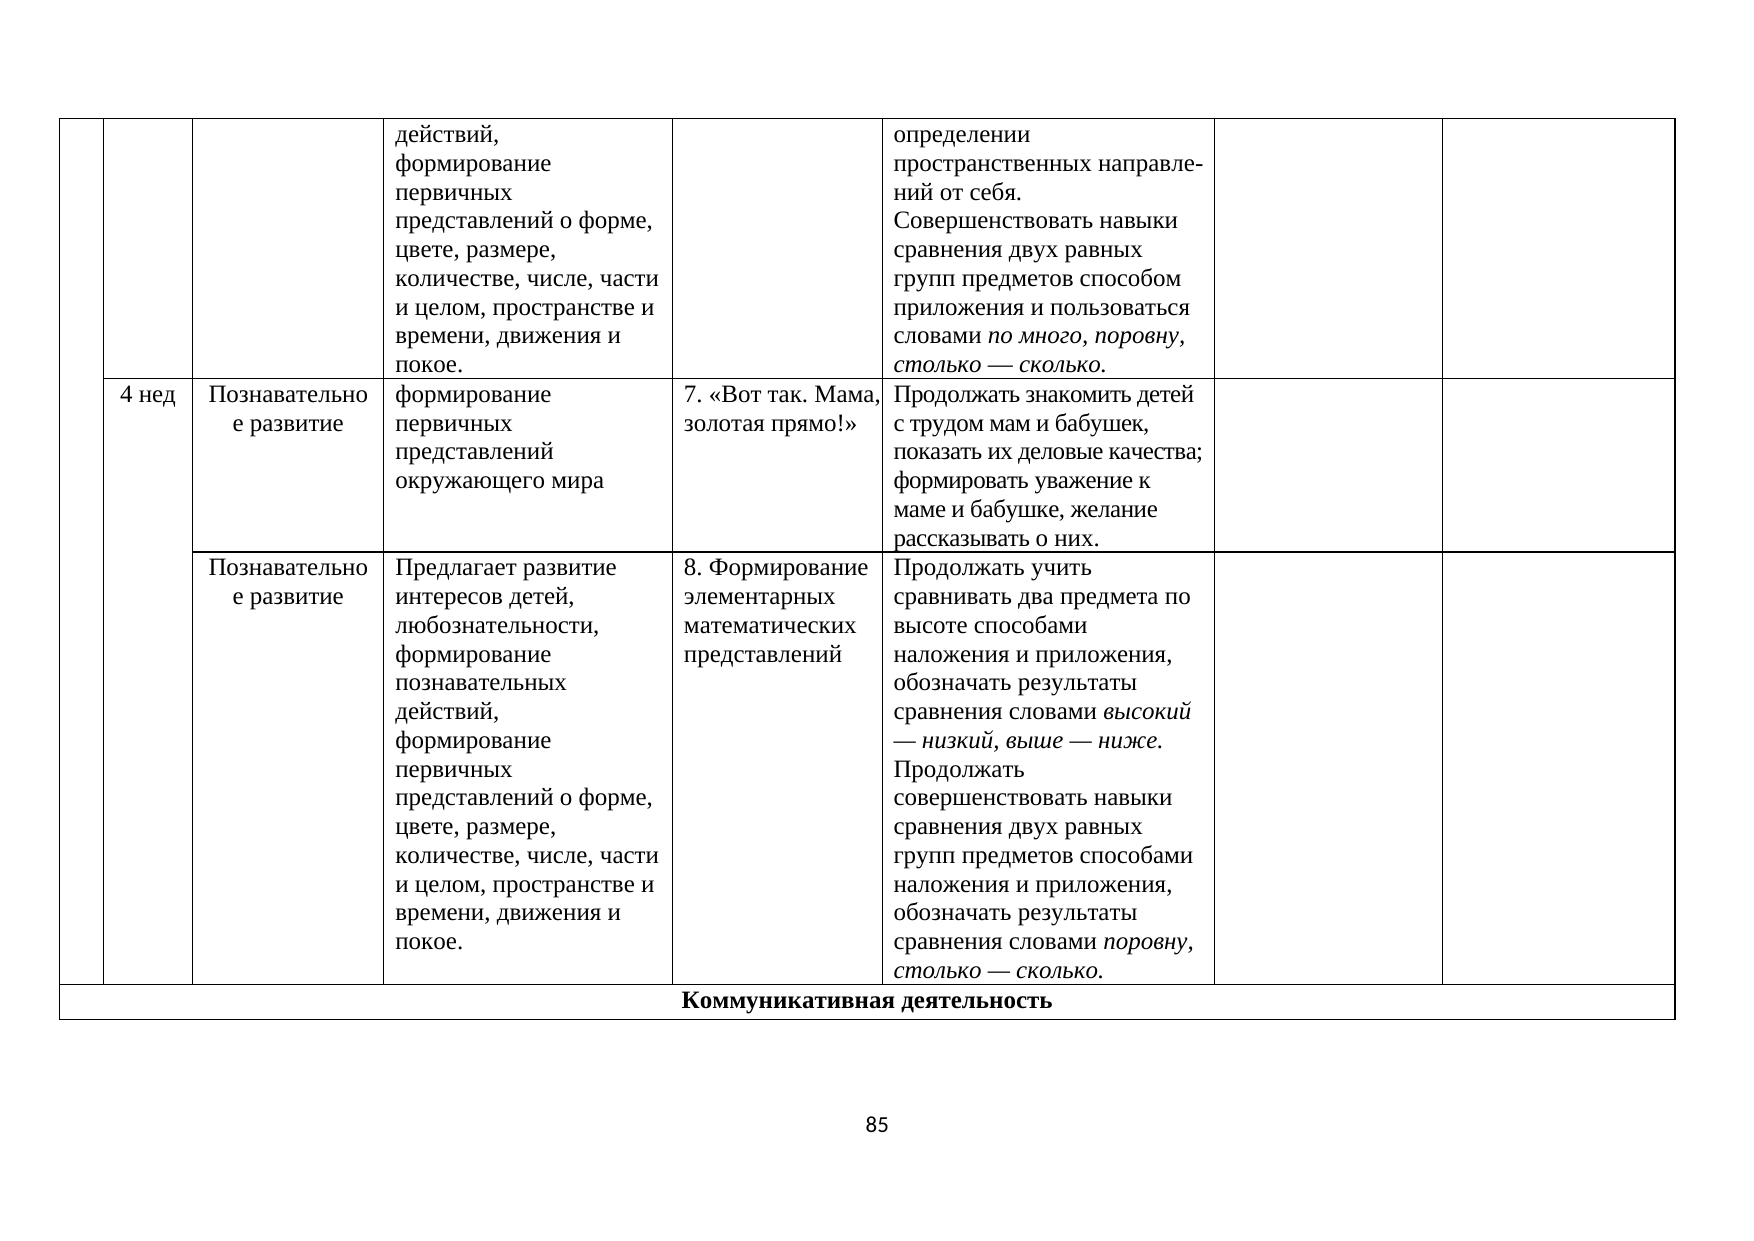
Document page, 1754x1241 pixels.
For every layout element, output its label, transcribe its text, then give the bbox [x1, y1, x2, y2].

table_cell 7. «Вот так. Мама, золотая прямо!» [673, 379, 882, 551]
table_cell [1215, 379, 1442, 551]
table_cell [384, 119, 672, 378]
table_cell Продолжать знакомить детей с трудом мам и бабушек, показать их деловые качества; формировать уважение к маме и бабушке, желание рассказывать о них. [883, 379, 1214, 551]
table_cell Познавательное развитие [193, 553, 383, 984]
table_cell Продолжать учить сравнивать два предмета по высоте способами наложения и приложения, обозначать результаты сравнения словами высокий — низкий, выше — ниже. Продолжать совершенствовать навыки сравнения двух равных групп предметов способами наложения и приложения, обозначать результаты сравнения словами поровну, столько — сколько. [883, 553, 1214, 984]
table_cell [1215, 119, 1442, 378]
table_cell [673, 119, 882, 378]
table_cell [1443, 379, 1674, 551]
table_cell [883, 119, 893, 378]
table_cell 8. Формирование элементарных математических представлений [673, 553, 882, 984]
table_cell [1215, 553, 1442, 984]
table_cell 4 нед [104, 379, 192, 984]
table_cell Коммуникативная деятельность [60, 985, 1674, 1019]
table_cell [1443, 119, 1674, 378]
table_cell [193, 119, 383, 378]
table_cell Познавательное развитие [193, 379, 383, 551]
table_cell [1443, 553, 1674, 984]
table_cell формирование первичных представлений окружающего мира [384, 379, 672, 551]
